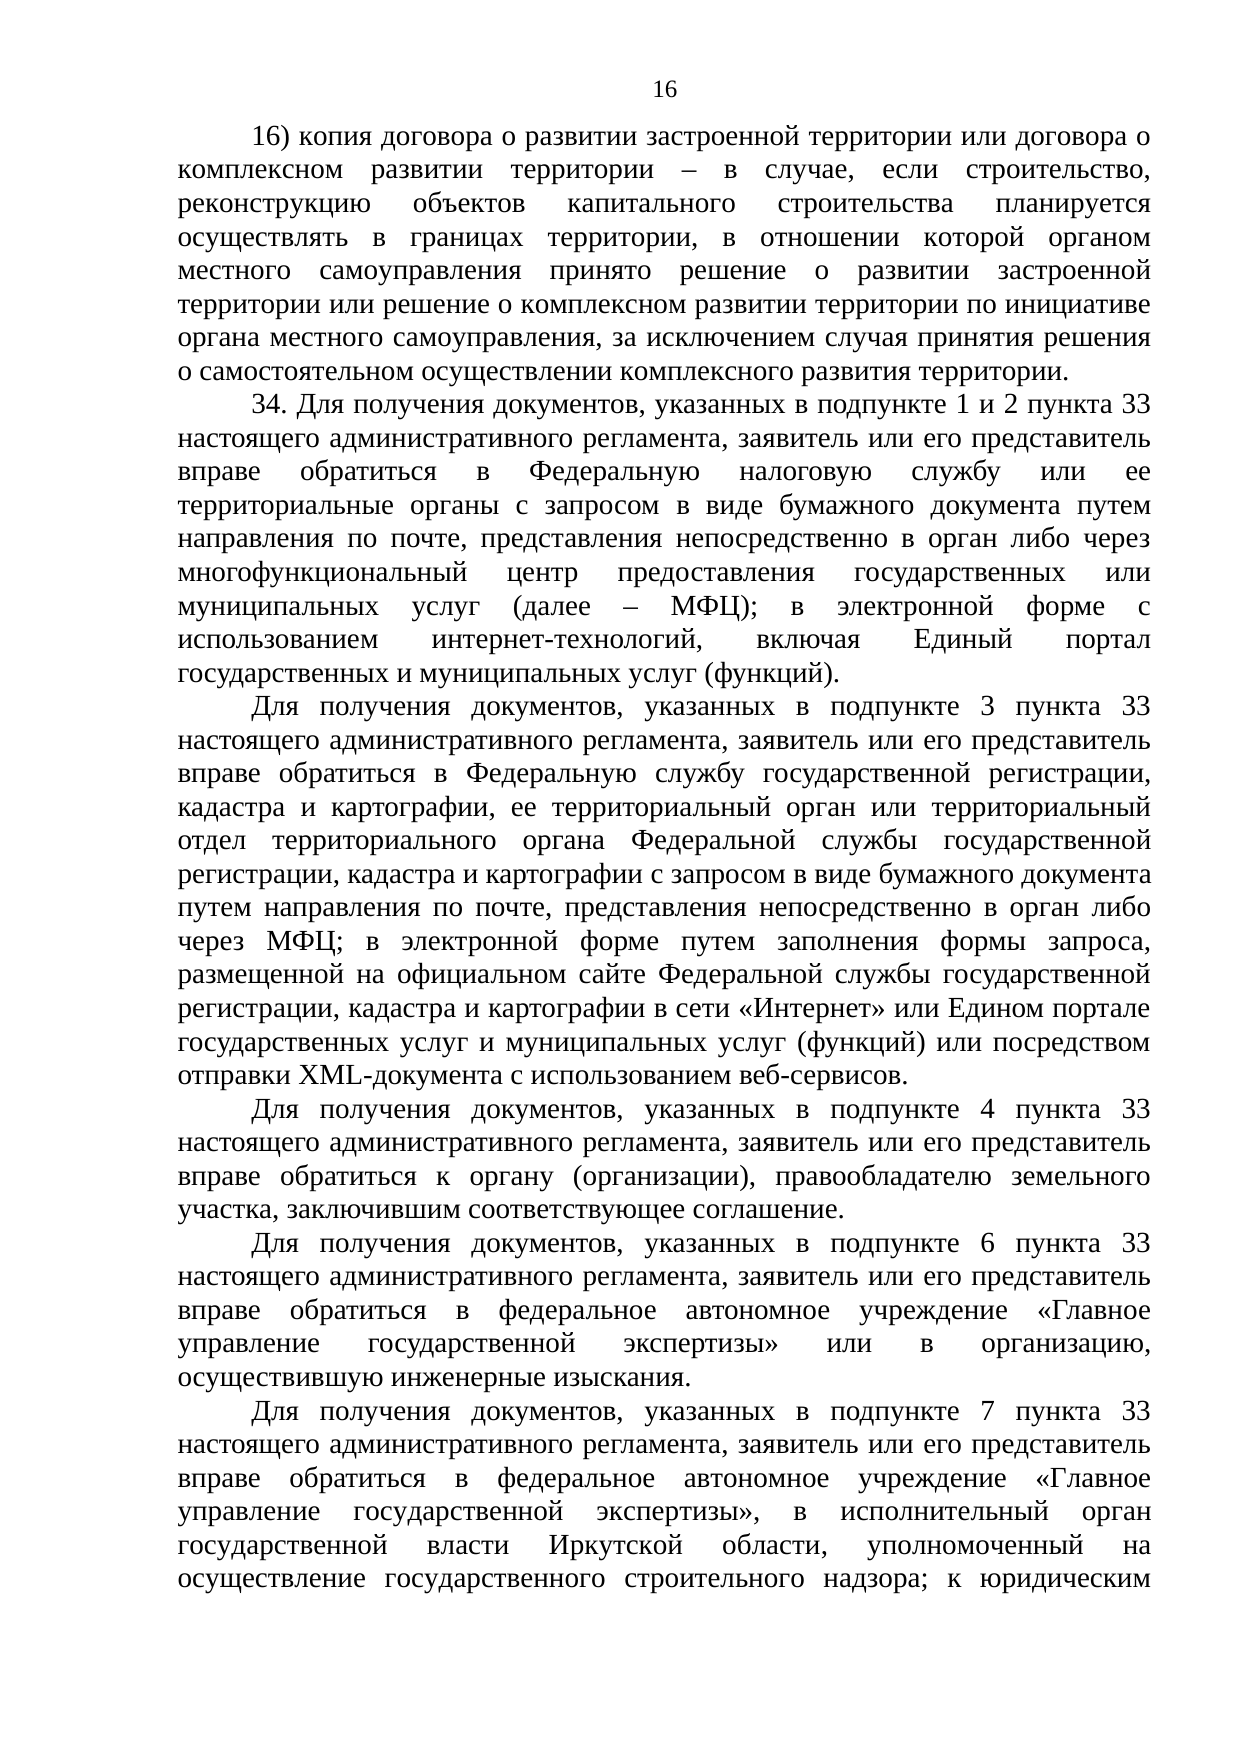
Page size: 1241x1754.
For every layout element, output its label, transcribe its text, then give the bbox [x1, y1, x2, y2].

text 16) копия договора о развитии застроенной территории или договора о комплексном развитии территории – в случае, если строительство, реконструкцию объектов капитального строительства планируется осуществлять в границах территории, в отношении которой органом местного самоуправления принято решение о развитии застроенной территории или решение о комплексном развитии территории по инициативе органа местного самоуправления, за исключением случая принятия решения о самостоятельном осуществлении комплексного развития территории. [177, 118, 1152, 386]
text 34. Для получения документов, указанных в подпункте 1 и 2 пункта 33 настоящего административного регламента, заявитель или его представитель вправе обратиться в Федеральную налоговую службу или ее территориальные органы с запросом в виде бумажного документа путем направления по почте, представления непосредственно в орган либо через многофункциональный центр предоставления государственных или муниципальных услуг (далее – МФЦ); в электронной форме с использованием интернет-технологий, включая Единый портал государственных и муниципальных услуг (функций). [177, 386, 1152, 688]
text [177, 1393, 1152, 1594]
text Для получения документов, указанных в подпункте 4 пункта 33 настоящего административного регламента, заявитель или его представитель вправе обратиться к органу (организации), правообладателю земельного участка, заключившим соответствующее соглашение. [177, 1091, 1152, 1225]
text Для получения документов, указанных в подпункте 3 пункта 33 настоящего административного регламента, заявитель или его представитель вправе обратиться в Федеральную службу государственной регистрации, кадастра и картографии, ее территориальный орган или территориальный отдел территориального органа Федеральной службы государственной регистрации, кадастра и картографии с запросом в виде бумажного документа путем направления по почте, представления непосредственно в орган либо через МФЦ; в электронной форме путем заполнения формы запроса, размещенной на официальном сайте Федеральной службы государственной регистрации, кадастра и картографии в сети «Интернет» или Едином портале государственных услуг и муниципальных услуг (функций) или посредством отправки XML-документа с использованием веб-сервисов. [177, 688, 1152, 1091]
text Для получения документов, указанных в подпункте 6 пункта 33 настоящего административного регламента, заявитель или его представитель вправе обратиться в федеральное автономное учреждение «Главное управление государственной экспертизы» или в организацию, осуществившую инженерные изыскания. [177, 1225, 1152, 1393]
